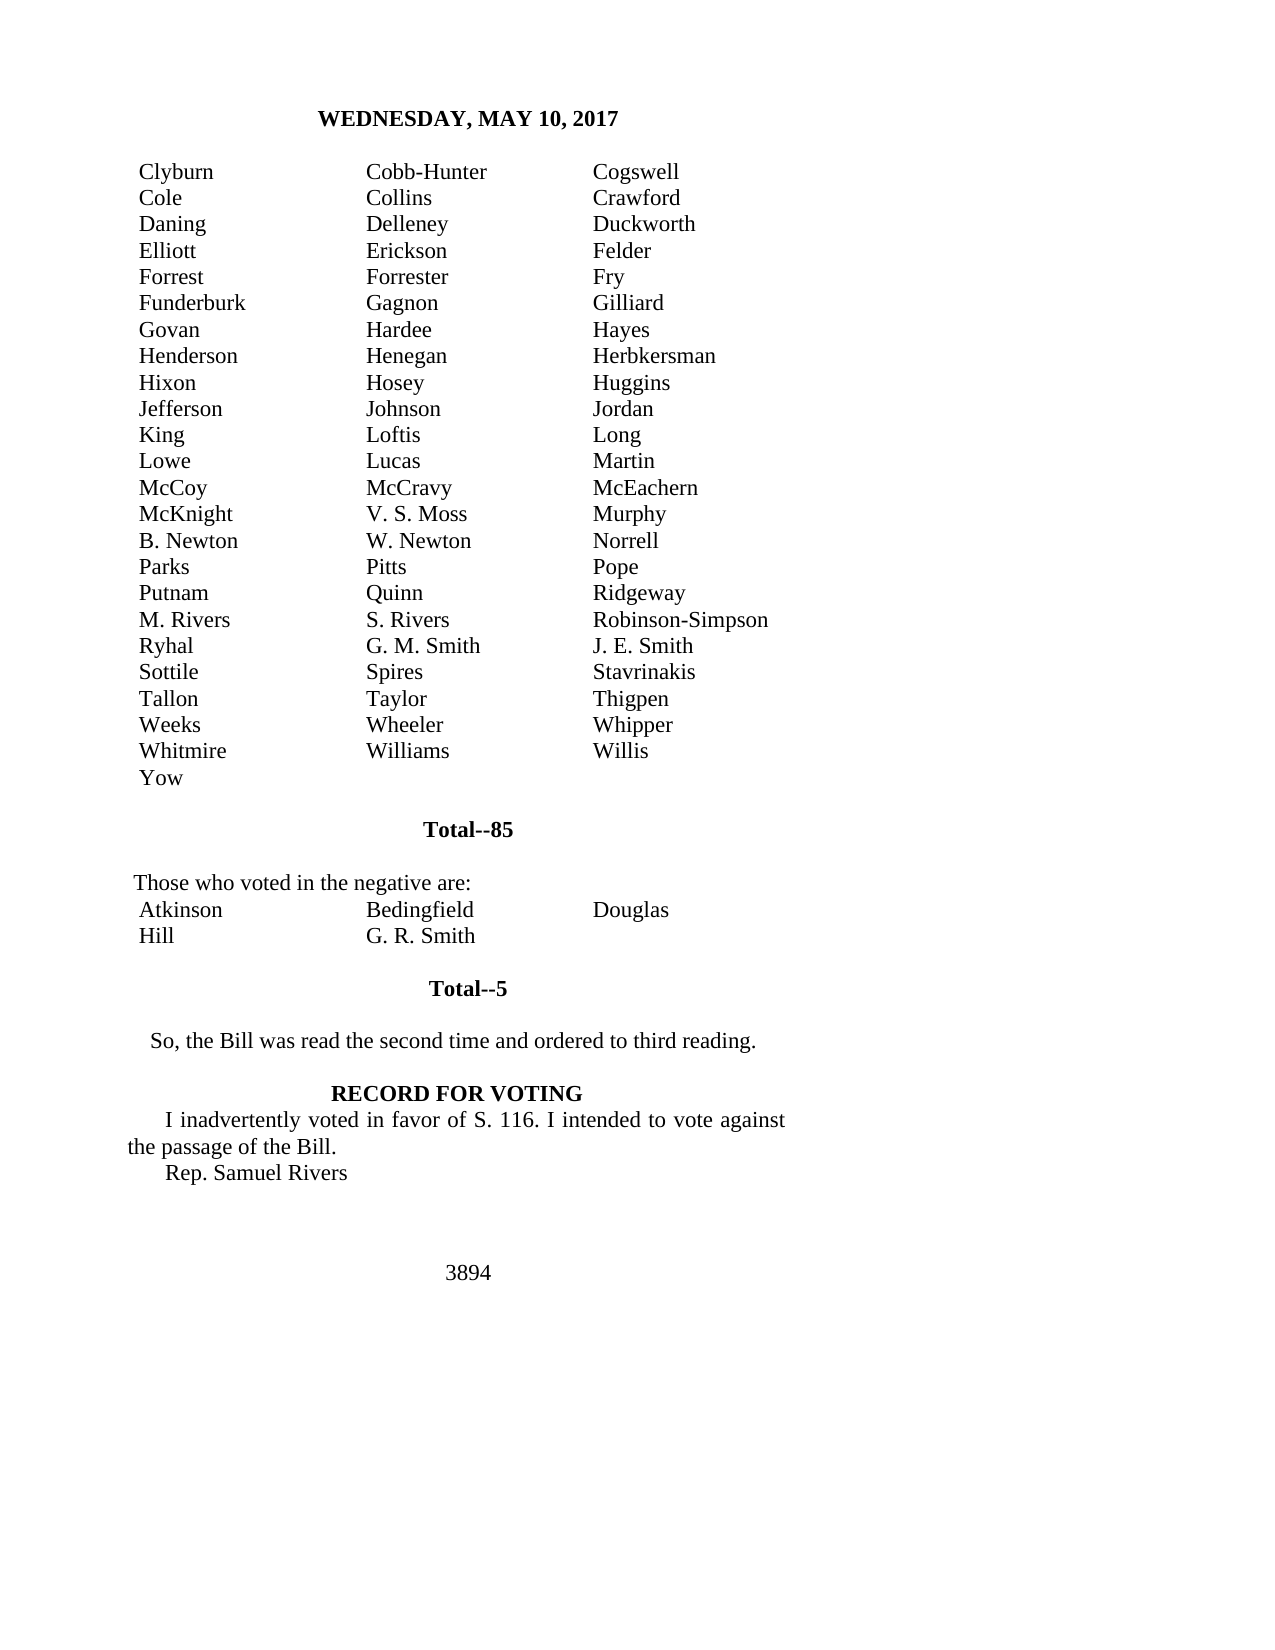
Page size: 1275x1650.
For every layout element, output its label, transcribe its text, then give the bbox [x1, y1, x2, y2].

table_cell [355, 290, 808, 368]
text I inadvertently voted in favor of S. 116. I intended to vote against the passage of the Bill. [127, 1106, 786, 1159]
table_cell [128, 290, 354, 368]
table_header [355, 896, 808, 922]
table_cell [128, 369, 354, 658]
title RECORD FOR VOTING [127, 1080, 786, 1106]
text So, the Bill was read the second time and ordered to third reading. [127, 1027, 786, 1054]
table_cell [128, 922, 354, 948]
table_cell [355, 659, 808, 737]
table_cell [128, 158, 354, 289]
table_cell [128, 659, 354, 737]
text Total--85 [127, 817, 786, 843]
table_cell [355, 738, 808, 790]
text Rep. Samuel Rivers [127, 1159, 786, 1186]
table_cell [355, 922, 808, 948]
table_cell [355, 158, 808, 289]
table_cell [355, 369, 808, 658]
text Total--5 [127, 975, 786, 1001]
text Those who voted in the negative are: [127, 869, 786, 896]
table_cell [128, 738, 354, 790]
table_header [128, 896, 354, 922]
